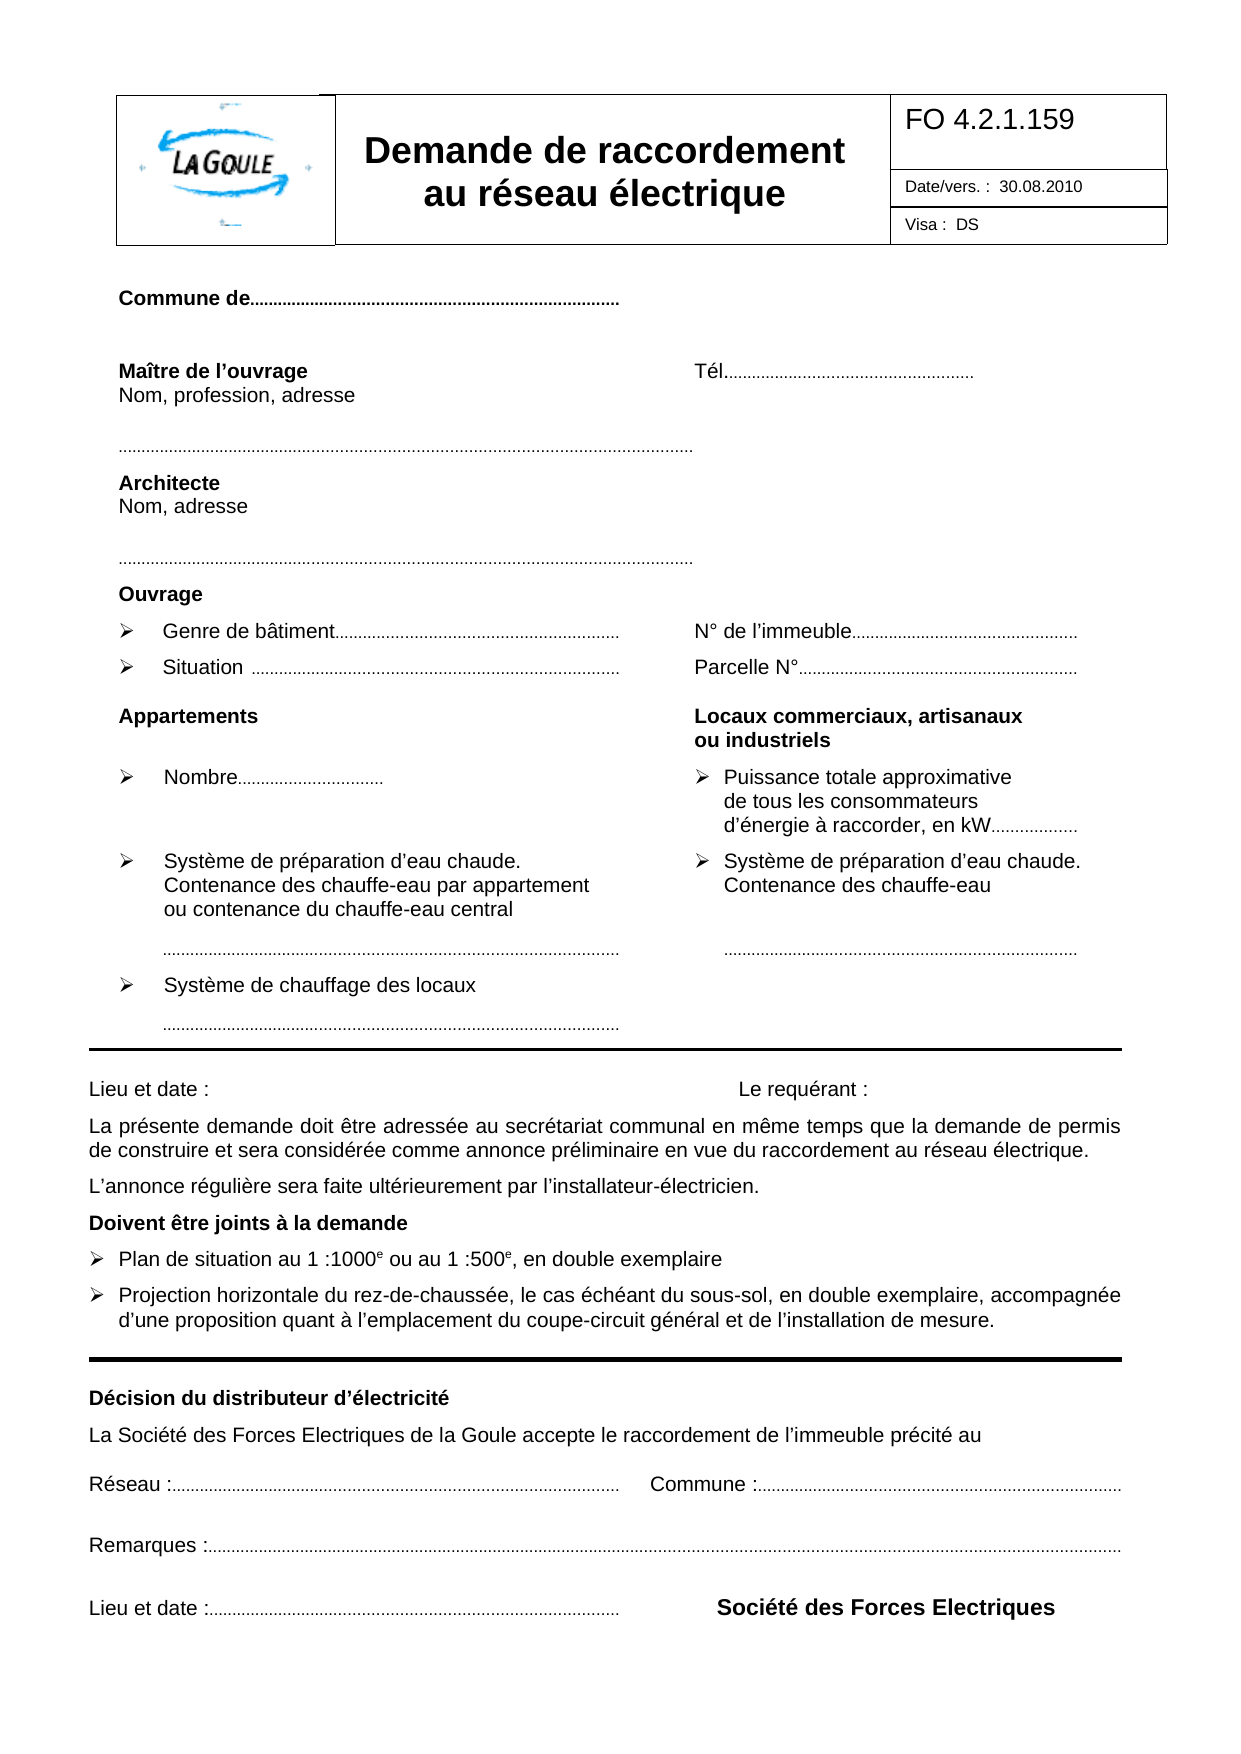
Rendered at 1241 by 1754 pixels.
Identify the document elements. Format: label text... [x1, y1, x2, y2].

text Remarques : [89, 1533, 1122, 1557]
text Nom, profession, adresse [118, 382, 1122, 406]
text Lieu et date : Société des Forces Electriques [89, 1594, 1122, 1621]
text Ouvrage [118, 582, 1122, 606]
list Système de chauffage des locaux [118, 972, 1122, 996]
text La présente demande doit être adressée au secrétariat communal en même temps que la demande de permis de construire et sera considérée comme annonce préliminaire en vue du raccordement au réseau électrique. [89, 1108, 1122, 1161]
text Nom, adresse [118, 494, 1122, 518]
list Nombre Puissance totale approximative [118, 764, 1122, 789]
text La Société des Forces Electriques de la Goule accepte le raccordement de l’immeuble précité au [89, 1422, 1122, 1446]
list Plan de situation au 1 :1000e ou au 1 :500e, en double exemplaire [89, 1247, 1122, 1271]
text Contenance des chauffe-eau par appartement Contenance des chauffe-eau [164, 873, 1122, 897]
text Architecte [118, 470, 1122, 494]
text Maître de l’ouvrage Tél. [118, 358, 1122, 382]
text Doivent être joints à la demande [89, 1205, 1122, 1234]
text Décision du distributeur d’électricité [89, 1386, 1122, 1410]
list Situation Parcelle N° [118, 655, 1122, 679]
text ou contenance du chauffe-eau central [164, 897, 1122, 921]
text ou industriels [89, 728, 1122, 752]
text Lieu et date : Le requérant : [89, 1077, 1122, 1101]
text Commune de [118, 286, 1122, 309]
text Appartements Locaux commerciaux, artisanaux [118, 704, 1122, 728]
list Système de préparation d’eau chaude. Système de préparation d’eau chaude. [118, 849, 1122, 873]
list Projection horizontale du rez-de-chaussée, le cas échéant du sous-sol, en double exemplaire, accompagnée d’une proposition quant à l’emplacement du coupe-circuit général et de l’installation de mesure. [89, 1283, 1122, 1331]
text d’énergie à raccorder, en kW [724, 813, 1122, 837]
list Genre de bâtiment N° de l’immeuble [118, 618, 1122, 643]
text L’annonce régulière sera faite ultérieurement par l’installateur-électricien. [89, 1169, 1122, 1198]
text de tous les consommateurs [724, 789, 1122, 813]
text Réseau : Commune : [89, 1471, 1122, 1495]
